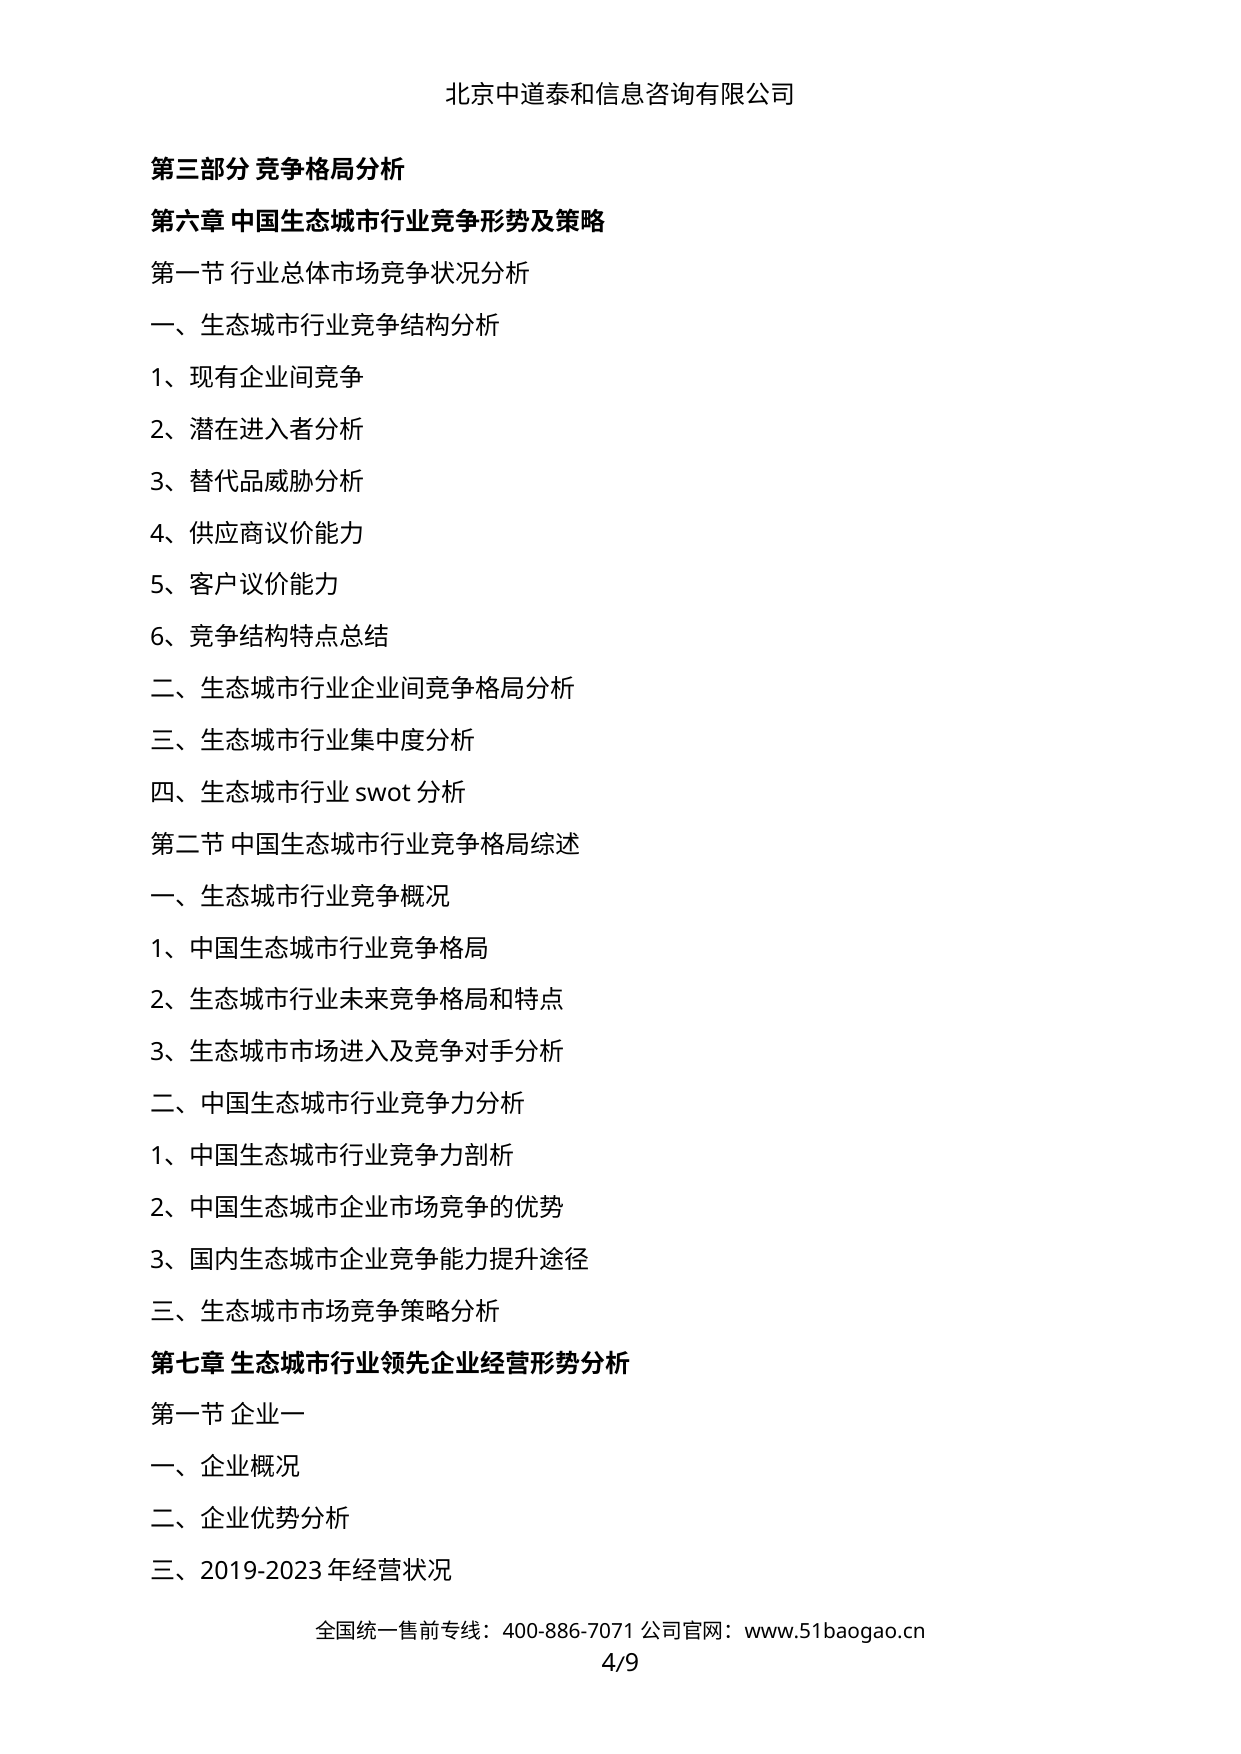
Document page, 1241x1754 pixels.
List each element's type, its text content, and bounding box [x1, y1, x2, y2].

text 3、替代品威胁分析 [150, 461, 1090, 497]
text 一、生态城市行业竞争概况 [150, 876, 1090, 912]
text 第七章 生态城市行业领先企业经营形势分析 [150, 1343, 1090, 1379]
text 3、国内生态城市企业竞争能力提升途径 [150, 1239, 1090, 1276]
text 第一节 行业总体市场竞争状况分析 [150, 254, 1090, 290]
text 一、生态城市行业竞争结构分析 [150, 306, 1090, 342]
text 3、生态城市市场进入及竞争对手分析 [150, 1032, 1090, 1068]
text 5、客户议价能力 [150, 565, 1090, 601]
text 第六章 中国生态城市行业竞争形势及策略 [150, 202, 1090, 238]
text 2、潜在进入者分析 [150, 409, 1090, 446]
text 1、中国生态城市行业竞争力剖析 [150, 1136, 1090, 1172]
text 2、中国生态城市企业市场竞争的优势 [150, 1187, 1090, 1224]
text 二、中国生态城市行业竞争力分析 [150, 1084, 1090, 1120]
text 1、中国生态城市行业竞争格局 [150, 928, 1090, 964]
text 三、生态城市行业集中度分析 [150, 721, 1090, 757]
text 第三部分 竞争格局分析 [150, 150, 1090, 186]
text 1、现有企业间竞争 [150, 357, 1090, 394]
text 四、生态城市行业swot分析 [150, 772, 1090, 809]
text 三、2019-2023年经营状况 [150, 1551, 1090, 1587]
text 第一节 企业一 [150, 1395, 1090, 1431]
text 6、竞争结构特点总结 [150, 617, 1090, 653]
text 第二节 中国生态城市行业竞争格局综述 [150, 824, 1090, 861]
text 二、企业优势分析 [150, 1499, 1090, 1535]
text 三、生态城市市场竞争策略分析 [150, 1291, 1090, 1327]
text 4、供应商议价能力 [150, 513, 1090, 549]
text 2、生态城市行业未来竞争格局和特点 [150, 980, 1090, 1016]
text 一、企业概况 [150, 1447, 1090, 1483]
text 二、生态城市行业企业间竞争格局分析 [150, 669, 1090, 705]
